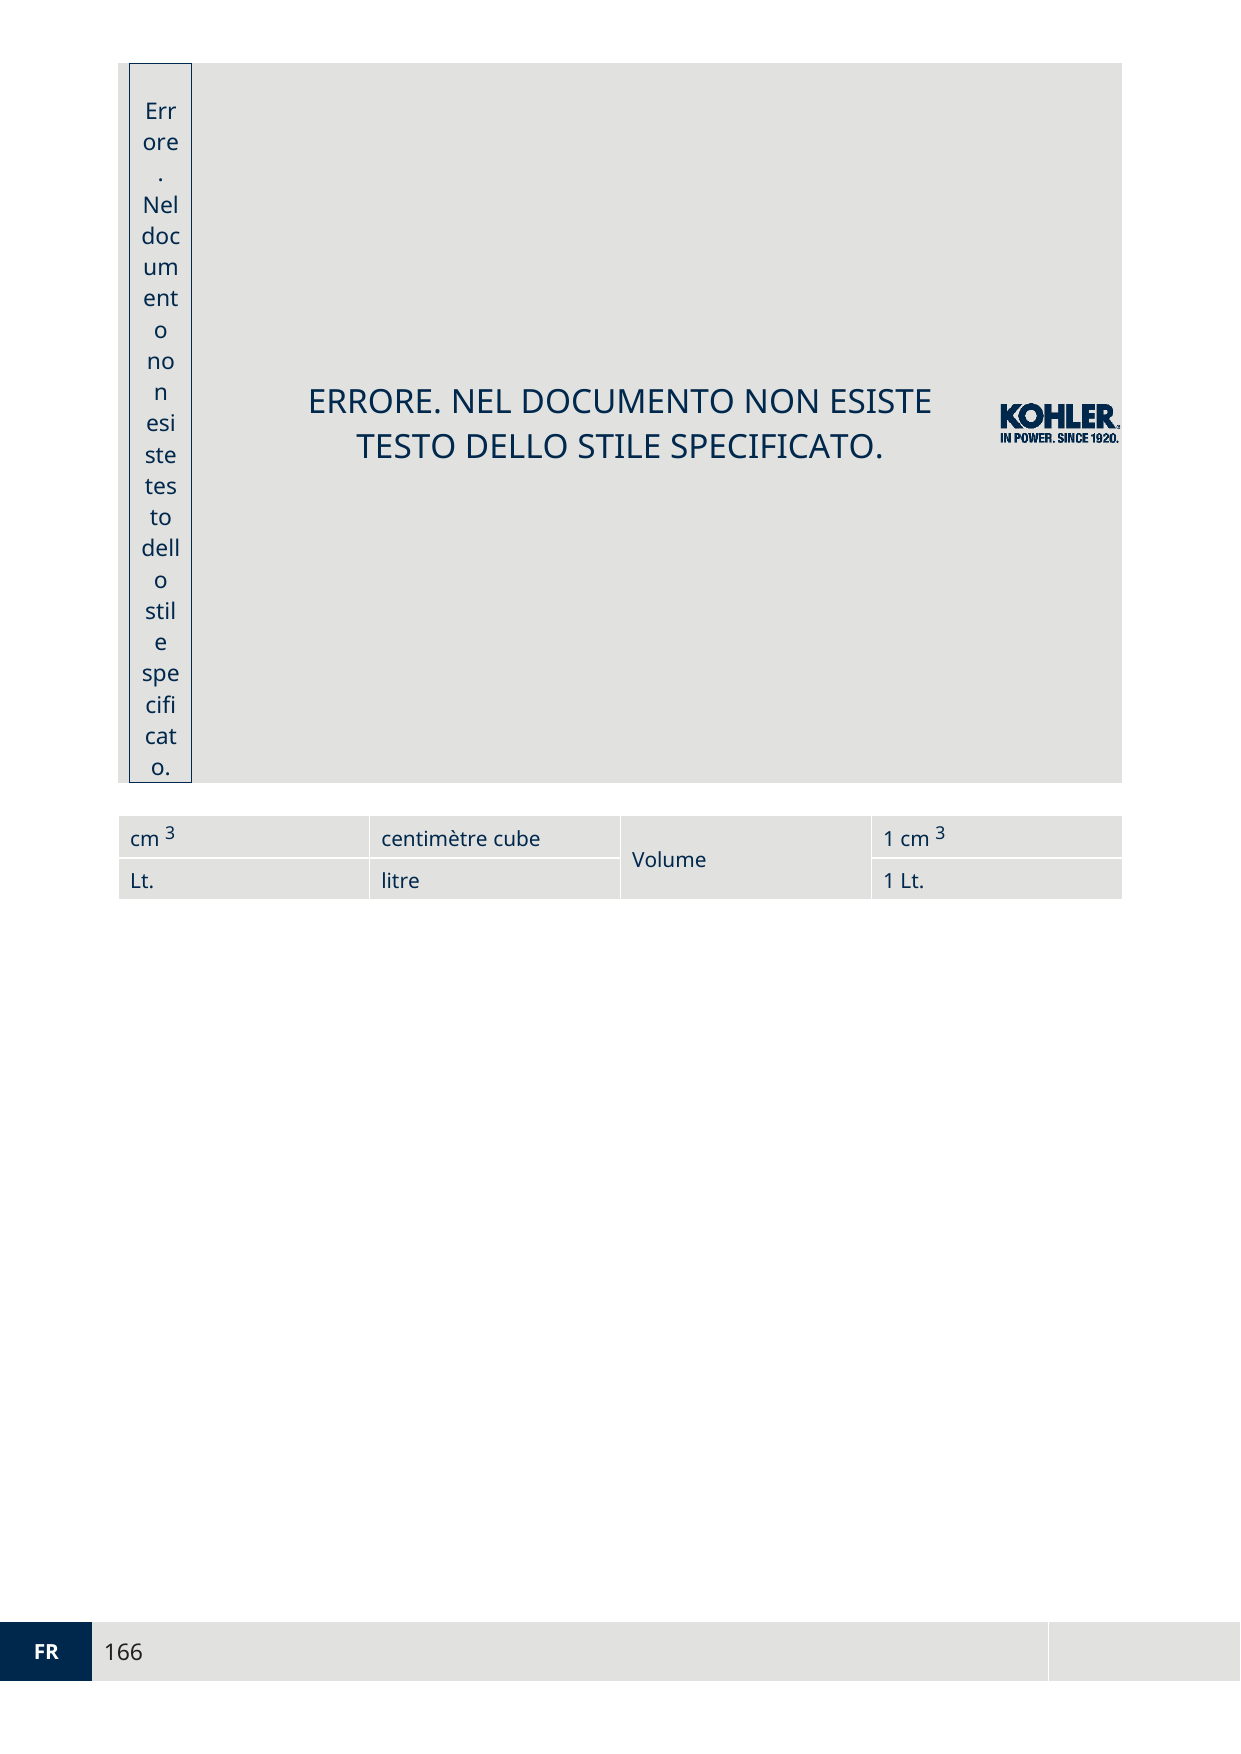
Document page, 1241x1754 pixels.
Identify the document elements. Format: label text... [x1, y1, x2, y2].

table_cell cm 3 [119, 816, 369, 857]
table_cell Volume [621, 816, 871, 899]
table_cell 1 Lt. [872, 859, 1122, 899]
table_cell Lt. [119, 859, 369, 899]
table_cell litre [370, 859, 620, 899]
table_cell centimètre cube [370, 816, 620, 857]
table_cell 1 cm 3 [872, 816, 1122, 857]
picture [1000, 403, 1121, 443]
